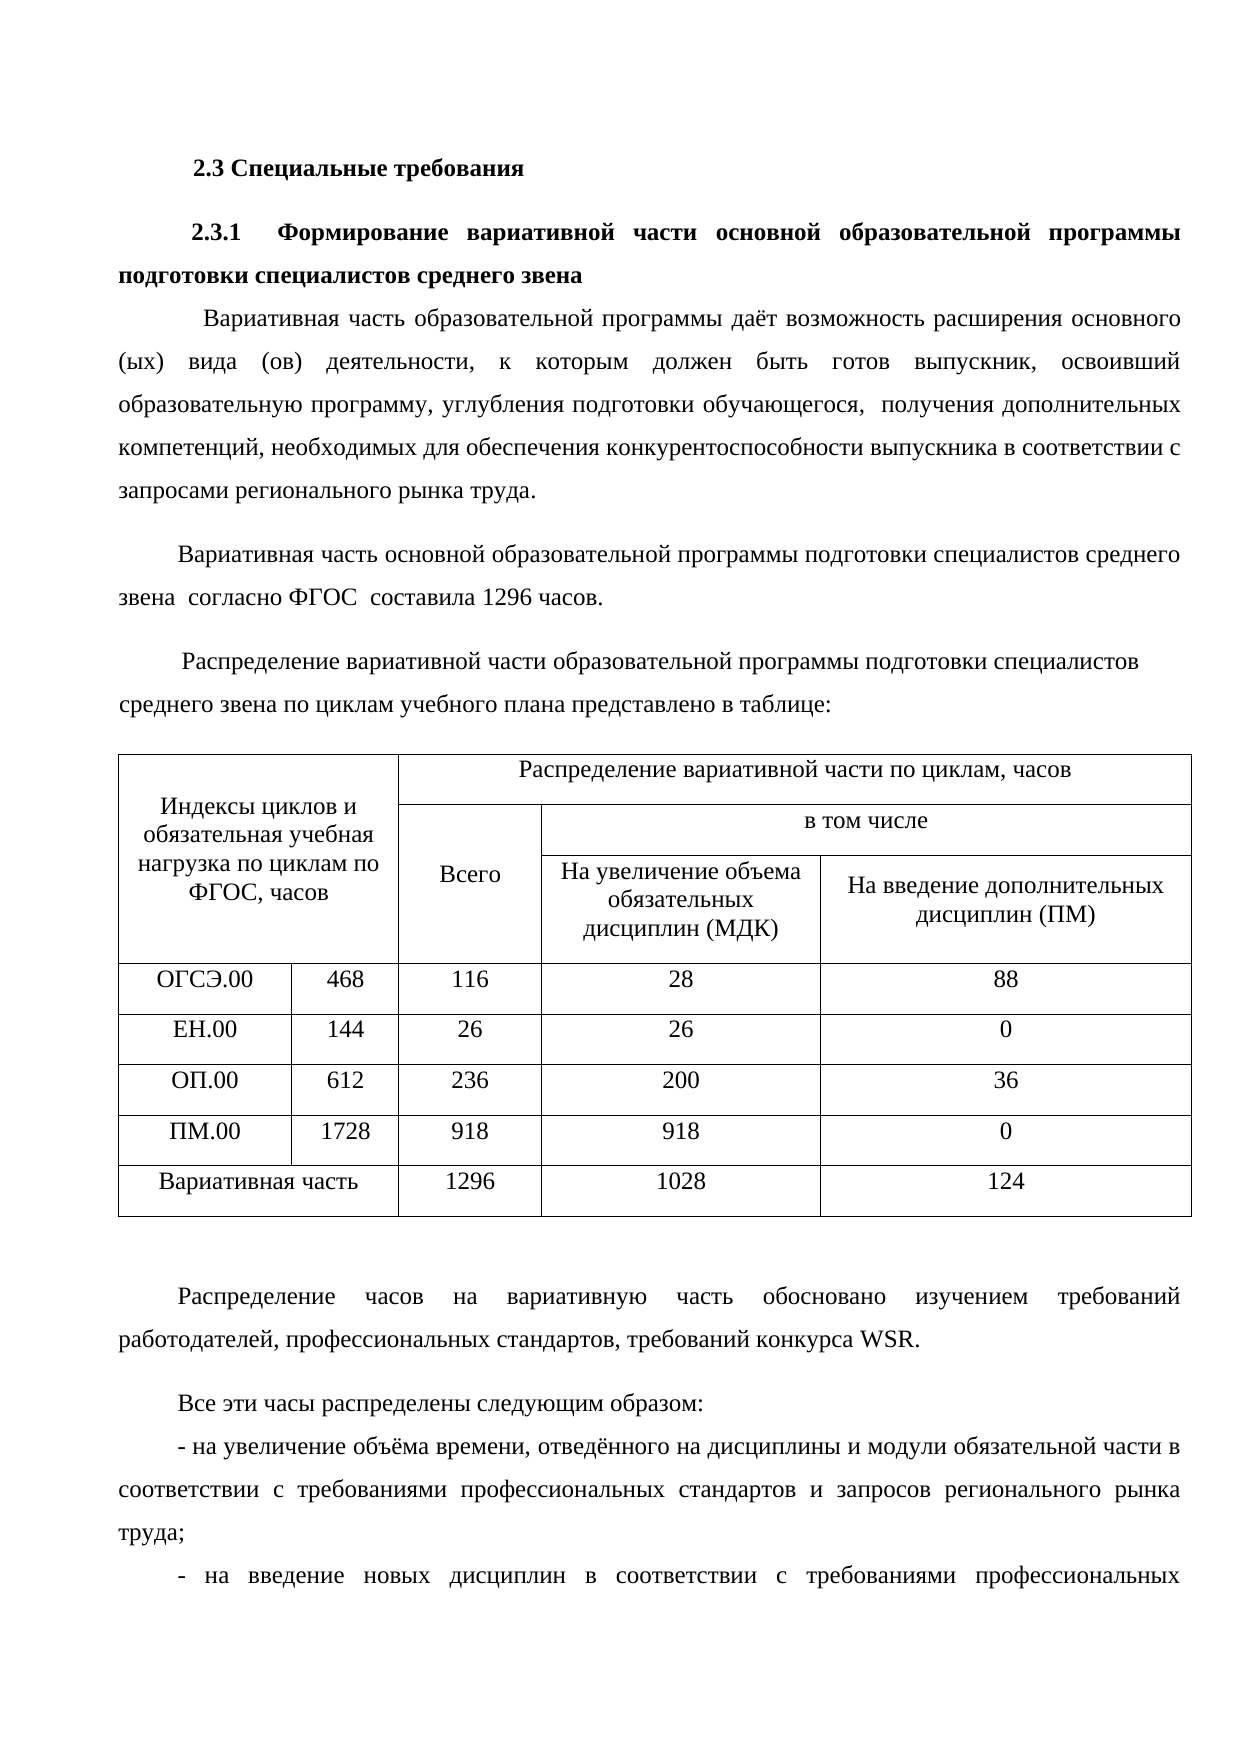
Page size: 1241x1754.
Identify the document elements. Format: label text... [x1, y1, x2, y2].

table_header Индексы циклов и обязательная учебная нагрузка по циклам по ФГОС, часов [119, 755, 398, 963]
text Все эти часы распределены следующим образом: [118, 1388, 1181, 1417]
table_cell ОГСЭ.00 [119, 964, 291, 1013]
table_cell 88 [821, 964, 1191, 1013]
table_header Распределение вариативной части по циклам, часов [399, 755, 1191, 804]
table_cell в том числе [542, 805, 1191, 855]
table_cell 0 [821, 1015, 1191, 1064]
table_cell На увеличение объема обязательных дисциплин (МДК) [542, 856, 820, 963]
table_cell 918 [399, 1116, 541, 1165]
table_cell 124 [821, 1166, 1191, 1216]
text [118, 1561, 1181, 1589]
text Распределение вариативной части образовательной программы подготовки специалистов среднего звена по циклам учебного плана представлено в таблице: [119, 646, 1181, 718]
table_cell 1296 [399, 1166, 541, 1216]
table_cell 116 [399, 964, 541, 1013]
table_cell 0 [821, 1116, 1191, 1165]
table_cell На введение дополнительных дисциплин (ПМ) [821, 856, 1191, 963]
table_cell 612 [292, 1065, 398, 1115]
table_cell ПМ.00 [119, 1116, 291, 1165]
text 2.3 Специальные требования [120, 153, 1181, 181]
table_cell ОП.00 [119, 1065, 291, 1115]
table_cell 26 [399, 1015, 541, 1064]
table_cell 26 [542, 1015, 820, 1064]
table_cell 28 [542, 964, 820, 1013]
text Вариативная часть основной образовательной программы подготовки специалистов среднего звена согласно ФГОС составила 1296 часов. [118, 539, 1181, 611]
table_cell 468 [292, 964, 398, 1013]
table_cell Вариативная часть [119, 1166, 398, 1216]
table_cell 144 [292, 1015, 398, 1064]
text - на увеличение объёма времени, отведённого на дисциплины и модули обязательной части в соответствии с требованиями профессиональных стандартов и запросов регионального рынка труда; [118, 1431, 1181, 1546]
text 2.3.1 Формирование вариативной части основной образовательной программы подготовки специалистов среднего звена [118, 217, 1181, 288]
table_cell ЕН.00 [119, 1015, 291, 1064]
text Распределение часов на вариативную часть обосновано изучением требований работодателей, профессиональных стандартов, требований конкурса WSR. [118, 1281, 1181, 1353]
table_cell 236 [399, 1065, 541, 1115]
text Вариативная часть образовательной программы даёт возможность расширения основного (ых) вида (ов) деятельности, к которым должен быть готов выпускник, освоивший образовательную программу, углубления подготовки обучающегося, получения дополнительных компетенций, необходимых для обеспечения конкурентоспособности выпускника в соответствии с запросами регионального рынка труда. [118, 303, 1181, 504]
table_cell 36 [821, 1065, 1191, 1115]
table_cell 200 [542, 1065, 820, 1115]
table_cell 918 [542, 1116, 820, 1165]
table_cell 1728 [292, 1116, 398, 1165]
table_cell 1028 [542, 1166, 820, 1216]
table_cell Всего [399, 805, 541, 963]
